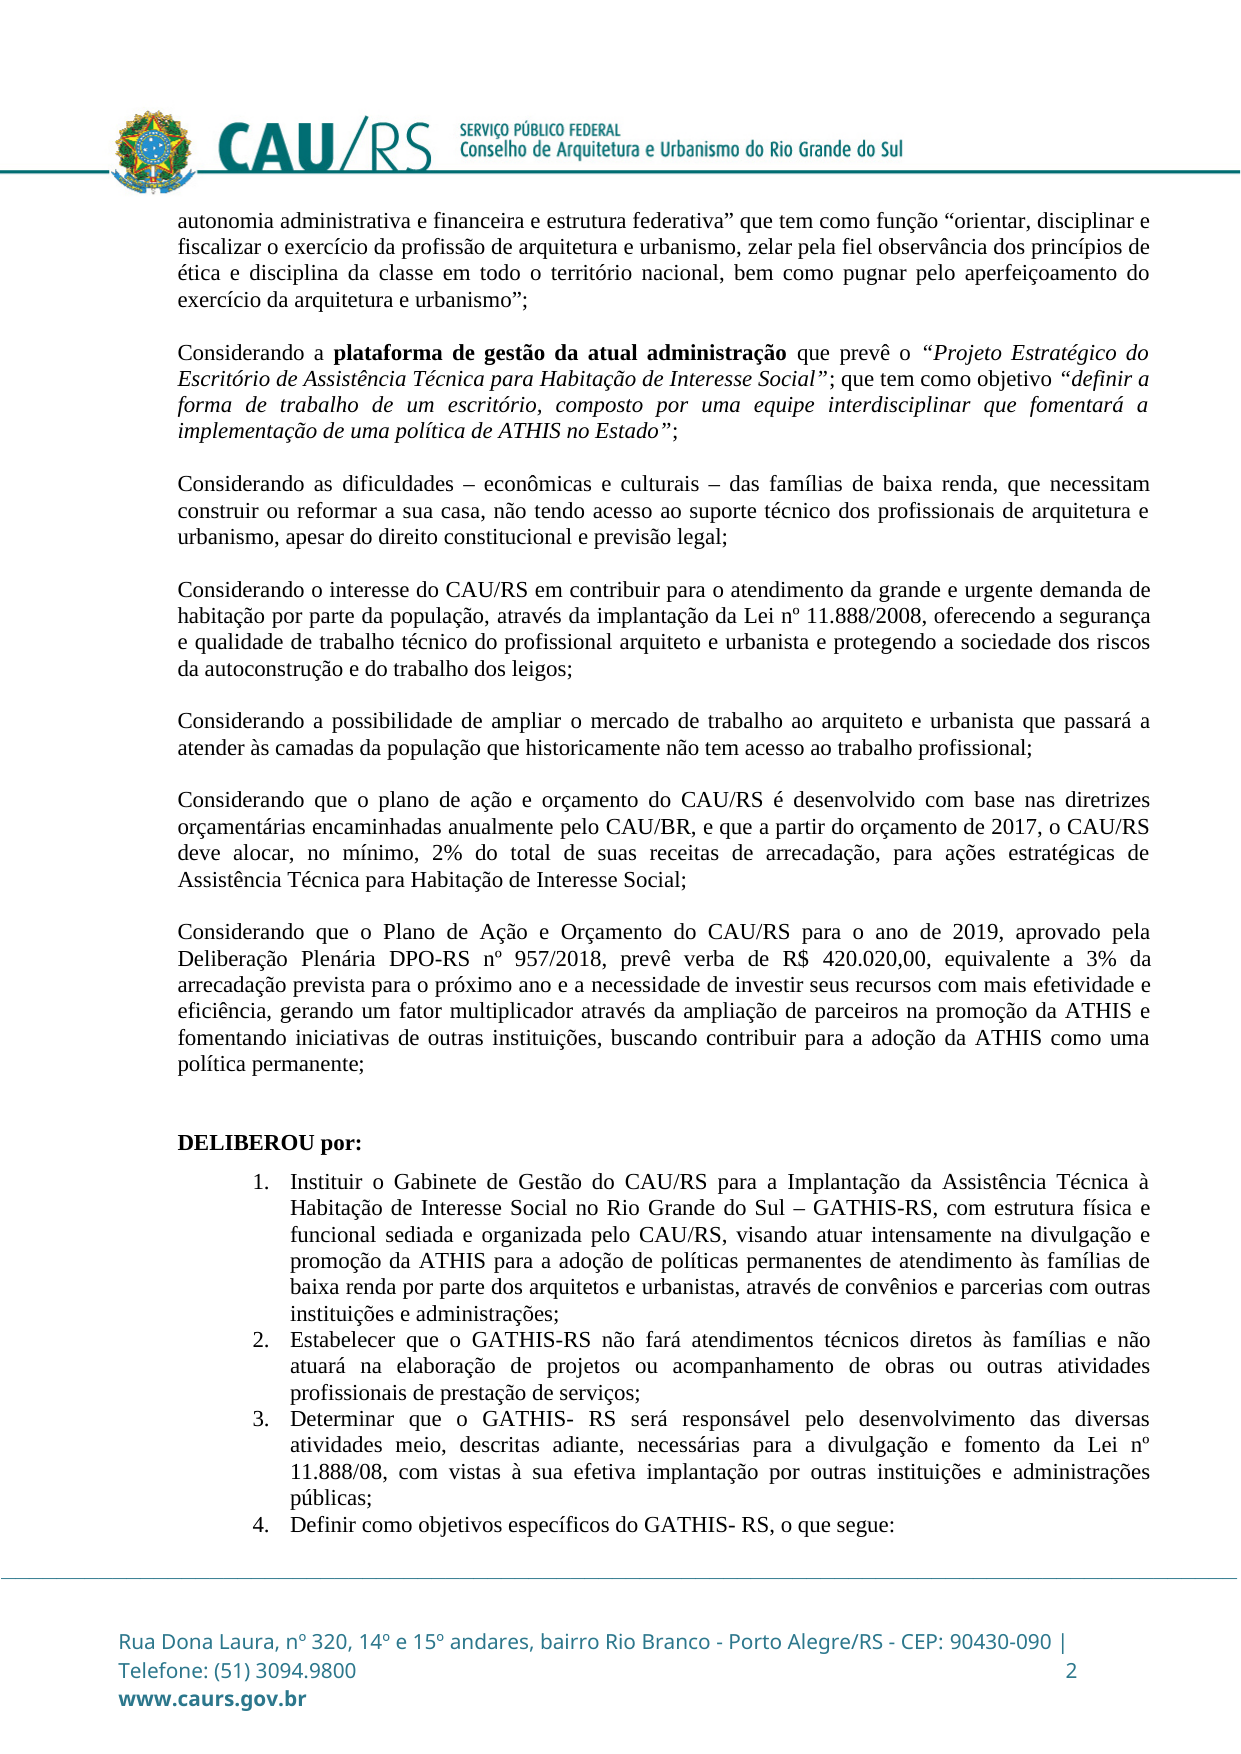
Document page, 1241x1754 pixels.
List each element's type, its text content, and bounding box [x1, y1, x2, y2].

picture [0, 44, 1241, 205]
list Definir como objetivos específicos do GATHIS- RS, o que segue: [252, 1511, 1152, 1537]
text DELIBEROU por: [177, 1129, 1152, 1156]
text Considerando que o Plano de Ação e Orçamento do CAU/RS para o ano de 2019, aprovado pela Deliberação Plenária DPO-RS nº 957/2018, prevê verba de R$ 420.020,00, equivalente a 3% da arrecadação prevista para o próximo ano e a necessidade de investir seus recursos com mais efetividade e eficiência, gerando um fator multiplicador através da ampliação de parceiros na promoção da ATHIS e fomentando iniciativas de outras instituições, buscando contribuir para a adoção da ATHIS como uma política permanente; [177, 918, 1152, 1076]
text Considerando as dificuldades – econômicas e culturais – das famílias de baixa renda, que necessitam construir ou reformar a sua casa, não tendo acesso ao suporte técnico dos profissionais de arquitetura e urbanismo, apesar do direito constitucional e previsão legal; [177, 470, 1152, 549]
text Considerando o interesse do CAU/RS em contribuir para o atendimento da grande e urgente demanda de habitação por parte da população, através da implantação da Lei nº 11.888/2008, oferecendo a segurança e qualidade de trabalho técnico do profissional arquiteto e urbanista e protegendo a sociedade dos riscos da autoconstrução e do trabalho dos leigos; [177, 576, 1152, 681]
list Determinar que o GATHIS- RS será responsável pelo desenvolvimento das diversas atividades meio, descritas adiante, necessárias para a divulgação e fomento da Lei nº 11.888/08, com vistas à sua efetiva implantação por outras instituições e administrações públicas; [252, 1405, 1152, 1511]
text Considerando a plataforma de gestão da atual administração que prevê o “Projeto Estratégico do Escritório de Assistência Técnica para Habitação de Interesse Social”; que tem como objetivo “definir a forma de trabalho de um escritório, composto por uma equipe interdisciplinar que fomentará a implementação de uma política de ATHIS no Estado”; [177, 338, 1152, 444]
list Estabelecer que o GATHIS-RS não fará atendimentos técnicos diretos às famílias e não atuará na elaboração de projetos ou acompanhamento de obras ou outras atividades profissionais de prestação de serviços; [252, 1326, 1152, 1405]
list Instituir o Gabinete de Gestão do CAU/RS para a Implantação da Assistência Técnica à Habitação de Interesse Social no Rio Grande do Sul – GATHIS-RS, com estrutura física e funcional sediada e organizada pelo CAU/RS, visando atuar intensamente na divulgação e promoção da ATHIS para a adoção de políticas permanentes de atendimento às famílias de baixa renda por parte dos arquitetos e urbanistas, através de convênios e parcerias com outras instituições e administrações; [252, 1168, 1152, 1326]
text Considerando que o plano de ação e orçamento do CAU/RS é desenvolvido com base nas diretrizes orçamentárias encaminhadas anualmente pelo CAU/BR, e que a partir do orçamento de 2017, o CAU/RS deve alocar, no mínimo, 2% do total de suas receitas de arrecadação, para ações estratégicas de Assistência Técnica para Habitação de Interesse Social; [177, 787, 1152, 892]
text Considerando a possibilidade de ampliar o mercado de trabalho ao arquiteto e urbanista que passará a atender às camadas da população que historicamente não tem acesso ao trabalho profissional; [177, 707, 1152, 760]
